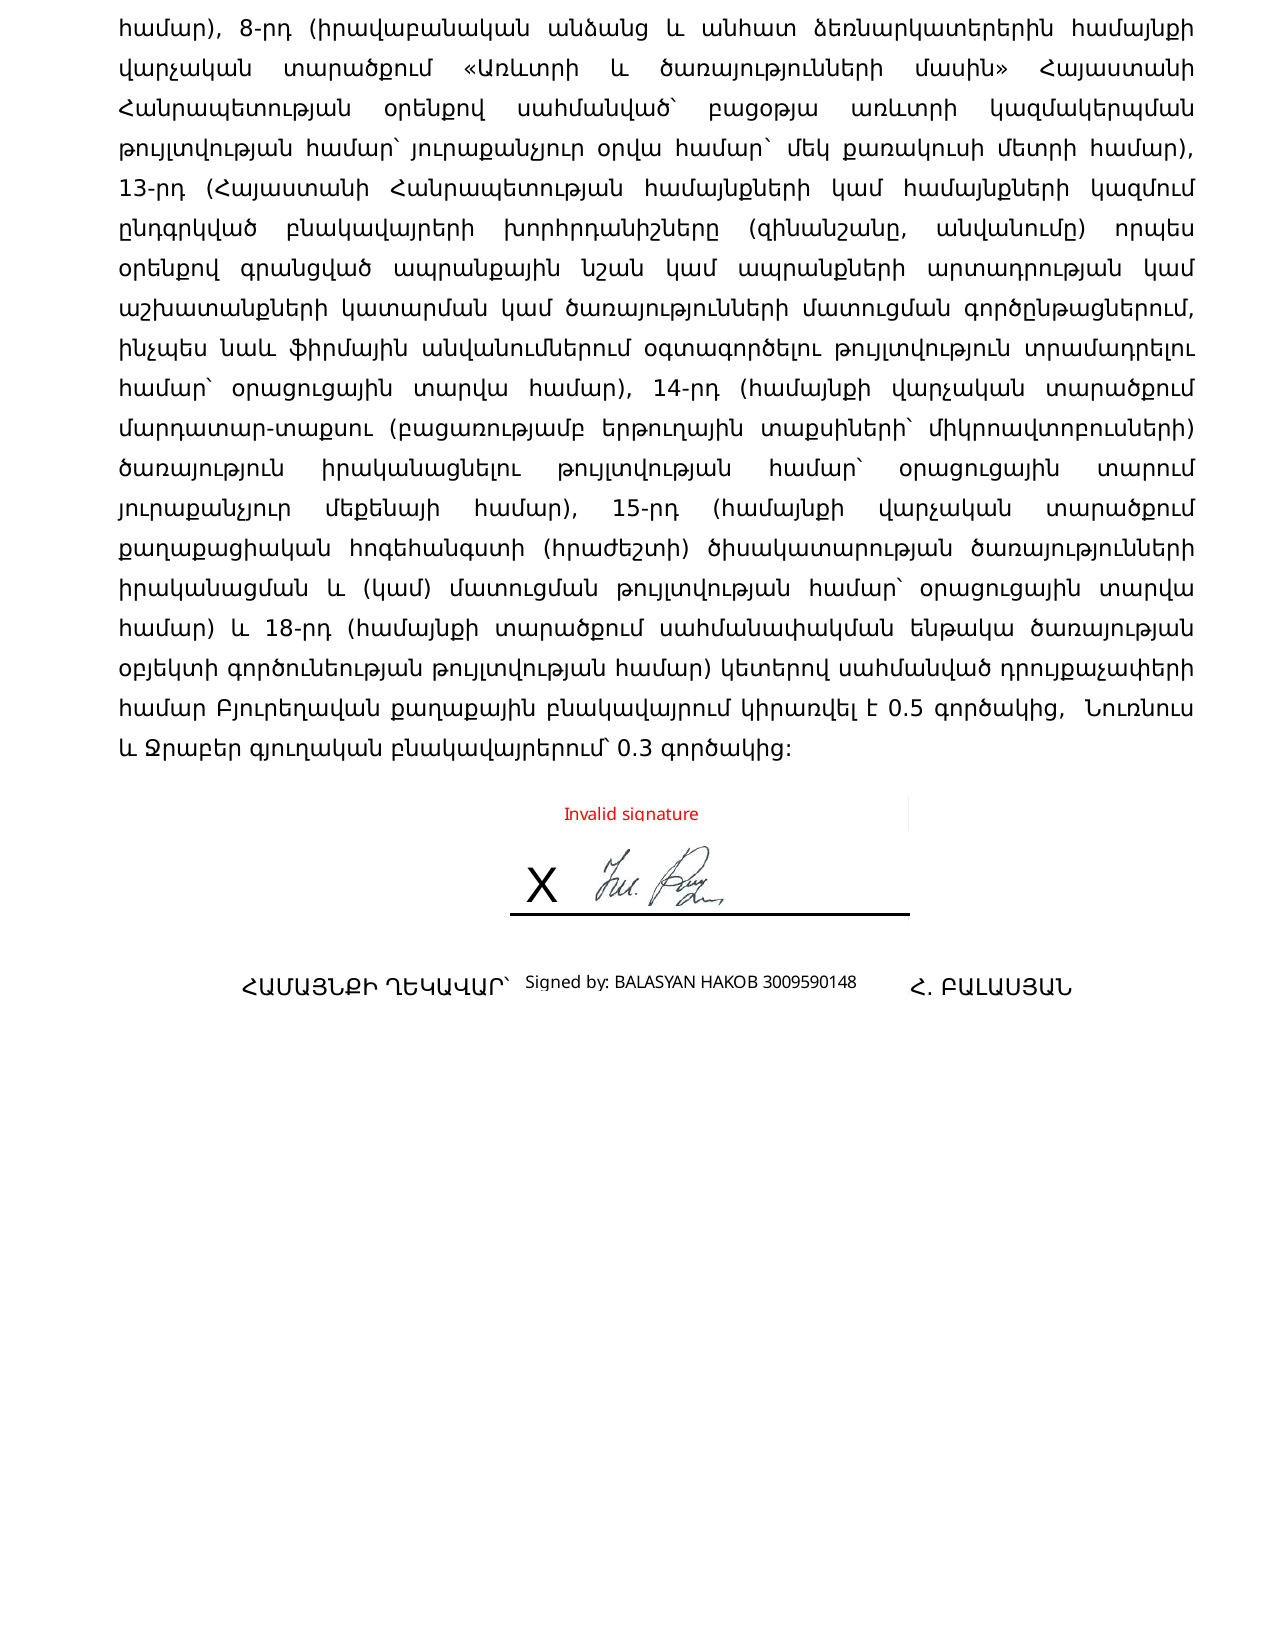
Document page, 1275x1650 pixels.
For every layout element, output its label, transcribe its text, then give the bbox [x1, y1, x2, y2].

text ՀԱՄԱՅՆՔԻ ՂԵԿԱՎԱՐ՝Հ. ԲԱԼԱՍՅԱՆ [118, 796, 1196, 1001]
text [118, 15, 1196, 761]
